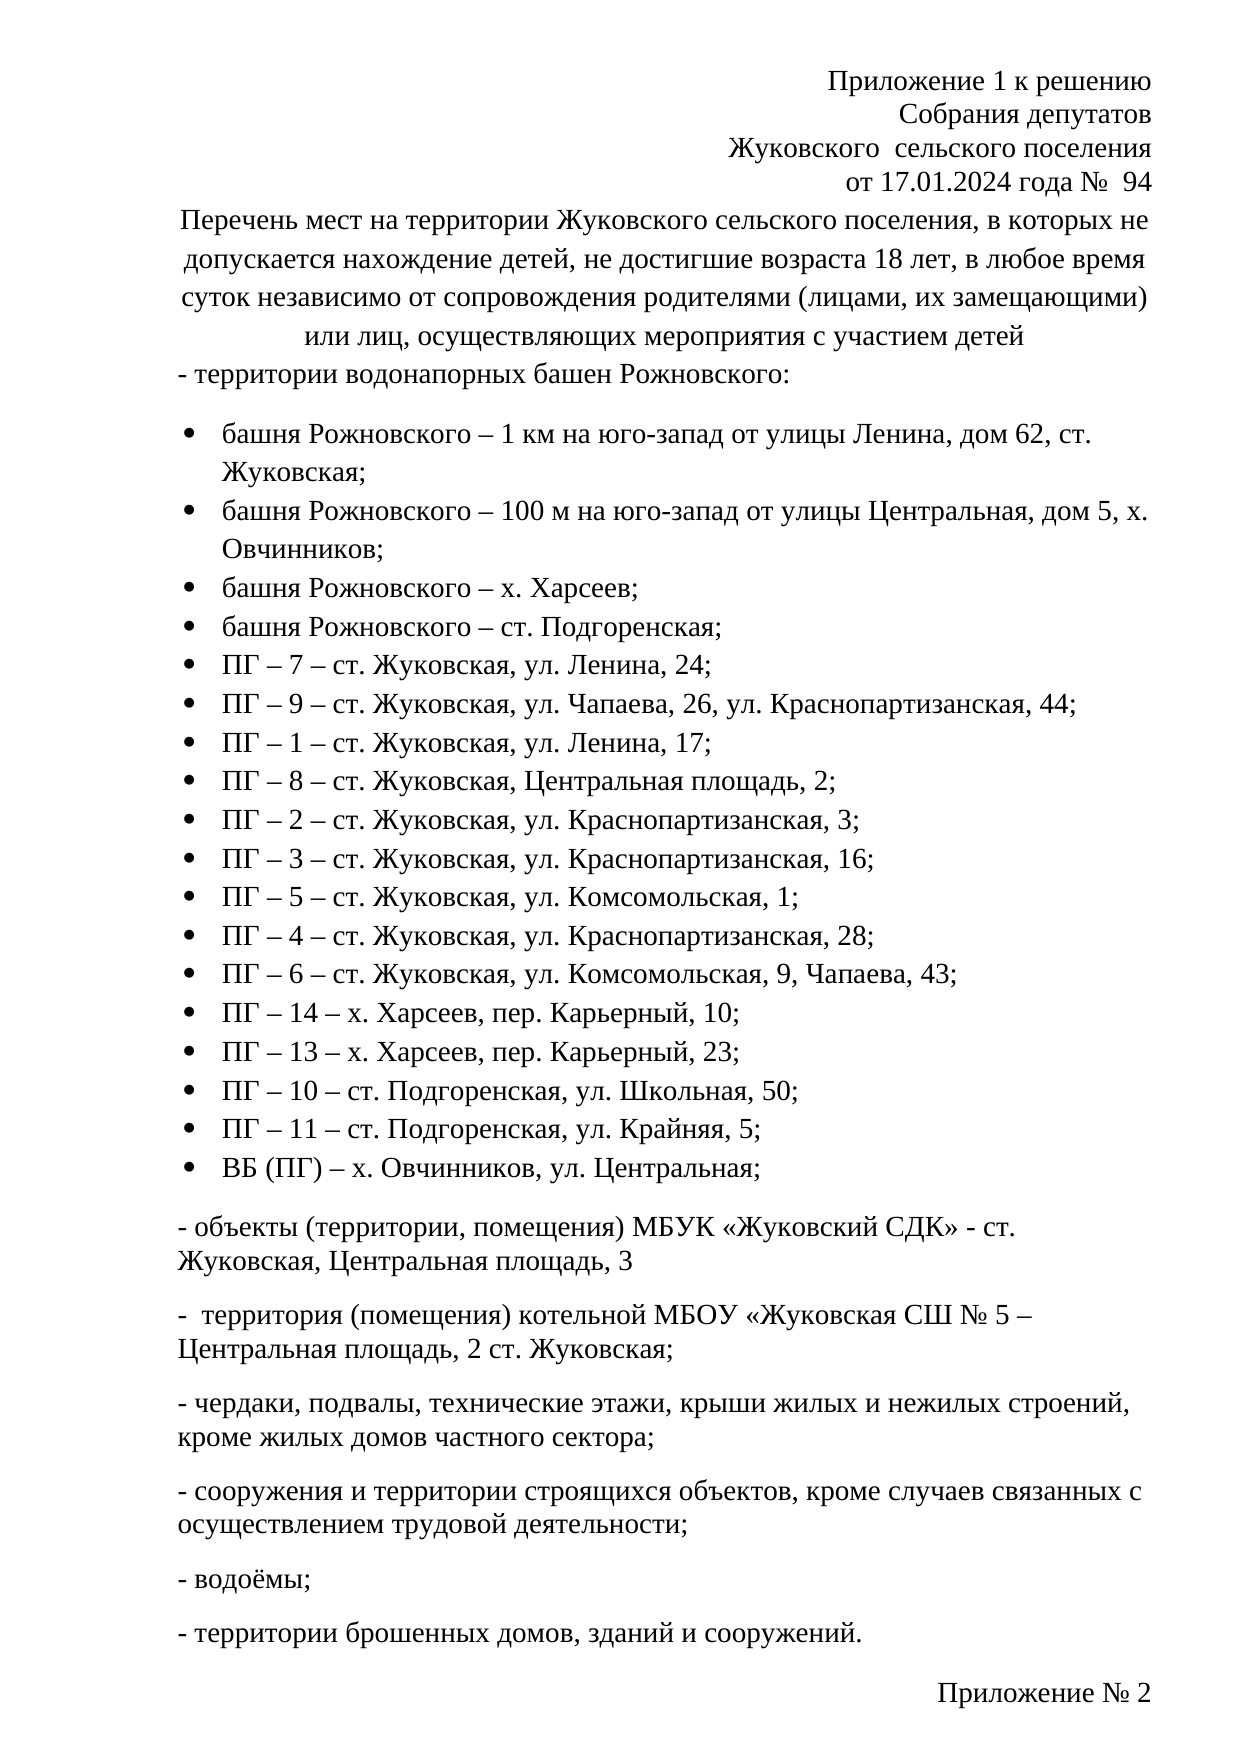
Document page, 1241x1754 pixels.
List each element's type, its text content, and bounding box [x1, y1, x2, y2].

text - объекты (территории, помещения) МБУК «Жуковский СДК» - ст. Жуковская, Центральная площадь, 3 [177, 1209, 1152, 1276]
text - территории брошенных домов, зданий и сооружений. [177, 1615, 1152, 1649]
list ПГ – 6 – ст. Жуковская, ул. Комсомольская, 9, Чапаева, 43; [184, 957, 1152, 990]
list ПГ – 11 – ст. Подгоренская, ул. Крайняя, 5; [184, 1111, 1152, 1145]
list башня Рожновского – х. Харсеев; [184, 570, 1152, 604]
list ПГ – 3 – ст. Жуковская, ул. Краснопартизанская, 16; [184, 841, 1152, 874]
list ПГ – 13 – х. Харсеев, пер. Карьерный, 23; [184, 1034, 1152, 1068]
list ПГ – 10 – ст. Подгоренская, ул. Школьная, 50; [184, 1073, 1152, 1106]
list ВБ (ПГ) – х. Овчинников, ул. Центральная; [184, 1150, 1152, 1183]
list ПГ – 8 – ст. Жуковская, Центральная площадь, 2; [184, 763, 1152, 797]
list ПГ – 7 – ст. Жуковская, ул. Ленина, 24; [184, 647, 1152, 681]
list башня Рожновского – ст. Подгоренская; [184, 609, 1152, 642]
text - чердаки, подвалы, технические этажи, крыши жилых и нежилых строений, кроме жилых домов частного сектора; [177, 1385, 1152, 1452]
list ПГ – 4 – ст. Жуковская, ул. Краснопартизанская, 28; [184, 918, 1152, 952]
list ПГ – 9 – ст. Жуковская, ул. Чапаева, 26, ул. Краснопартизанская, 44; [184, 686, 1152, 720]
text Перечень мест на территории Жуковского сельского поселения, в которых не допускается нахождение детей, не достигшие возраста 18 лет, в любое время суток независимо от сопровождения родителями (лицами, их замещающими) или лиц, осуществляющих мероприятия с участием детей [177, 202, 1152, 351]
text - сооружения и территории строящихся объектов, кроме случаев связанных с осуществлением трудовой деятельности; [177, 1473, 1152, 1540]
text Собрания депутатов Жуковского сельского поселения [215, 97, 1152, 164]
text - водоёмы; [177, 1561, 1152, 1594]
list ПГ – 14 – х. Харсеев, пер. Карьерный, 10; [184, 995, 1152, 1029]
list ПГ – 2 – ст. Жуковская, ул. Краснопартизанская, 3; [184, 802, 1152, 836]
text - территория (помещения) котельной МБОУ «Жуковская СШ № 5 – Центральная площадь, 2 ст. Жуковская; [177, 1297, 1152, 1364]
text - территории водонапорных башен Рожновского: [177, 356, 1152, 390]
list ПГ – 5 – ст. Жуковская, ул. Комсомольская, 1; [184, 879, 1152, 913]
list ПГ – 1 – ст. Жуковская, ул. Ленина, 17; [184, 725, 1152, 758]
list башня Рожновского – 1 км на юго-запад от улицы Ленина, дом 62, ст. Жуковская; [184, 416, 1152, 488]
text Приложение № 2 [215, 1675, 1152, 1708]
text от 17.01.2024 года № 94 [215, 164, 1152, 197]
list башня Рожновского – 100 м на юго-запад от улицы Центральная, дом 5, х. Овчинников; [184, 493, 1152, 565]
text Приложение 1 к решению [215, 63, 1152, 97]
